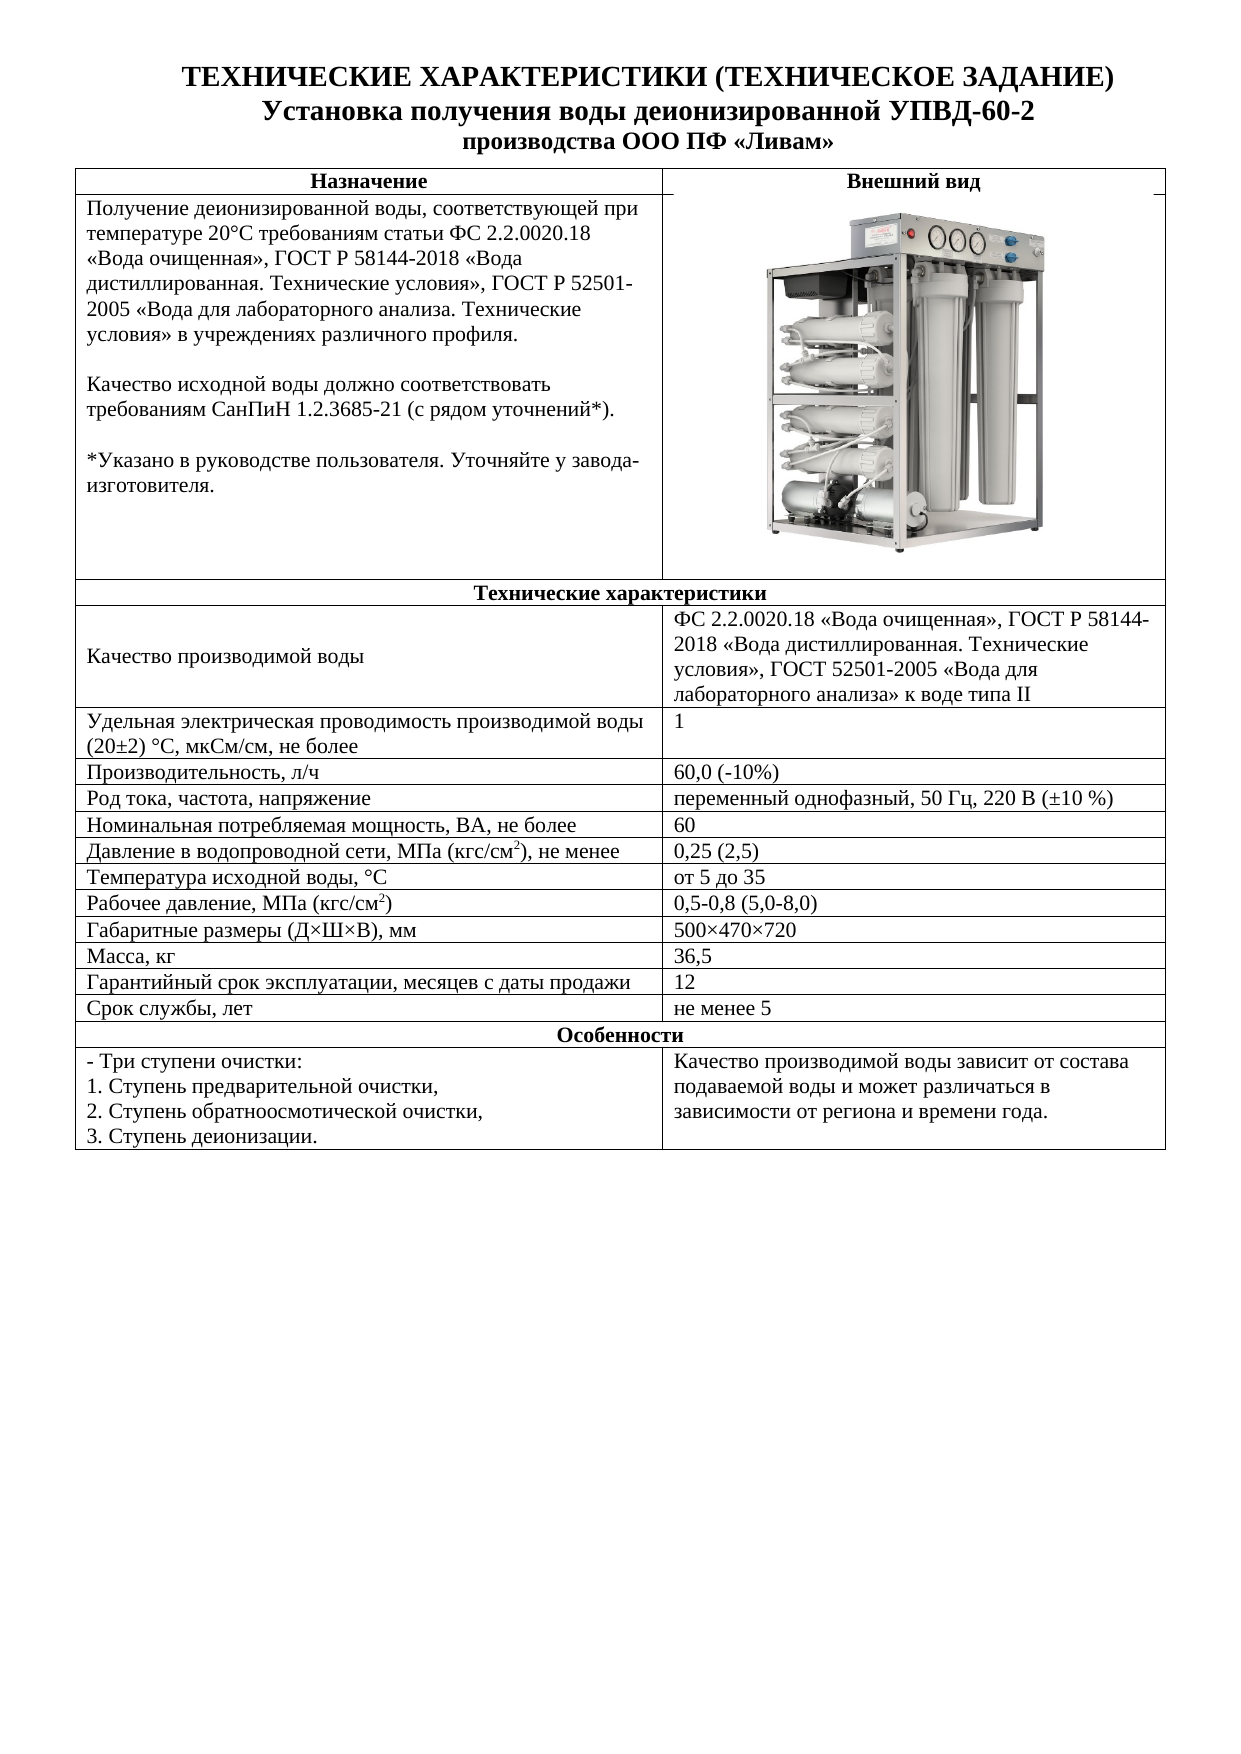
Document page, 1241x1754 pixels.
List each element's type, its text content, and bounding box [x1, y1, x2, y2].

table_cell 0,5-0,8 (5,0-8,0) [663, 890, 1165, 916]
table_cell 60 [663, 812, 1165, 837]
table_cell Температура исходной воды, °C [76, 864, 662, 889]
table_cell 12 [663, 969, 1165, 994]
table_cell Род тока, частота, напряжение [76, 785, 662, 811]
table_cell 60,0 (-10%) [663, 759, 1165, 784]
picture [673, 194, 1154, 579]
table_cell Гарантийный срок эксплуатации, месяцев с даты продажи [76, 969, 662, 994]
table_cell Габаритные размеры (Д×Ш×В), мм [76, 917, 662, 942]
table_cell Особенности [76, 1022, 1165, 1047]
table_cell 1 [663, 708, 1165, 758]
text производства ООО ПФ «Ливам» [59, 126, 1181, 155]
table_cell 0,25 (2,5) [663, 838, 1165, 863]
table_cell от 5 до 35 [663, 864, 1165, 889]
table_cell Получение деионизированной воды, соответствующей при температуре 20°С требованиям статьи ФС 2.2.0020.18 «Вода очищенная», ГОСТ Р 58144-2018 «Вода дистиллированная. Технические условия», ГОСТ Р 52501-2005 «Вода для лабораторного анализа. Технические условия» в учреждениях различного профиля. Качество исходной воды должно соответствовать требованиям СанПиН 1.2.3685-21 (с рядом уточнений*). *Указано в руководстве пользователя. Уточняйте у завода-изготовителя. [76, 195, 662, 578]
table_cell переменный однофазный, 50 Гц, 220 В (±10 %) [663, 785, 1165, 811]
table_cell Качество производимой воды зависит от состава подаваемой воды и может различаться в зависимости от региона и времени года. [663, 1048, 1165, 1149]
table_cell - Три ступени очистки: 1. Ступень предварительной очистки, 2. Ступень обратноосмотической очистки, 3. Ступень деионизации. [76, 1048, 662, 1149]
text Установка получения воды деионизированной УПВД-60-2 [59, 93, 1181, 126]
table_cell Давление в водопроводной сети, МПа (кгс/см2), не менее [76, 838, 662, 863]
table_cell Срок службы, лет [76, 995, 662, 1021]
table_cell 500×470×720 [663, 917, 1165, 942]
table_cell [1154, 195, 1165, 578]
table_header Назначение [76, 169, 662, 194]
table_cell Рабочее давление, МПа (кгс/см2) [76, 890, 662, 916]
table_cell ФС 2.2.0020.18 «Вода очищенная», ГОСТ Р 58144-2018 «Вода дистиллированная. Технические условия», ГОСТ 52501-2005 «Вода для лабораторного анализа» к воде типа II [663, 606, 1165, 707]
table_cell Удельная электрическая проводимость производимой воды (20±2) °C, мкСм/см, не более [76, 708, 662, 758]
text Технические характеристики (техническое задание) [59, 59, 1181, 93]
table_cell Технические характеристики [76, 580, 1165, 605]
table_cell [663, 195, 673, 578]
table_cell Качество производимой воды [76, 606, 662, 707]
table_header Внешний вид [663, 169, 1165, 194]
table_cell Производительность, л/ч [76, 759, 662, 784]
table_cell 36,5 [663, 943, 1165, 968]
table_cell не менее 5 [663, 995, 1165, 1021]
table_cell Масса, кг [76, 943, 662, 968]
table_cell Номинальная потребляемая мощность, ВА, не более [76, 812, 662, 837]
